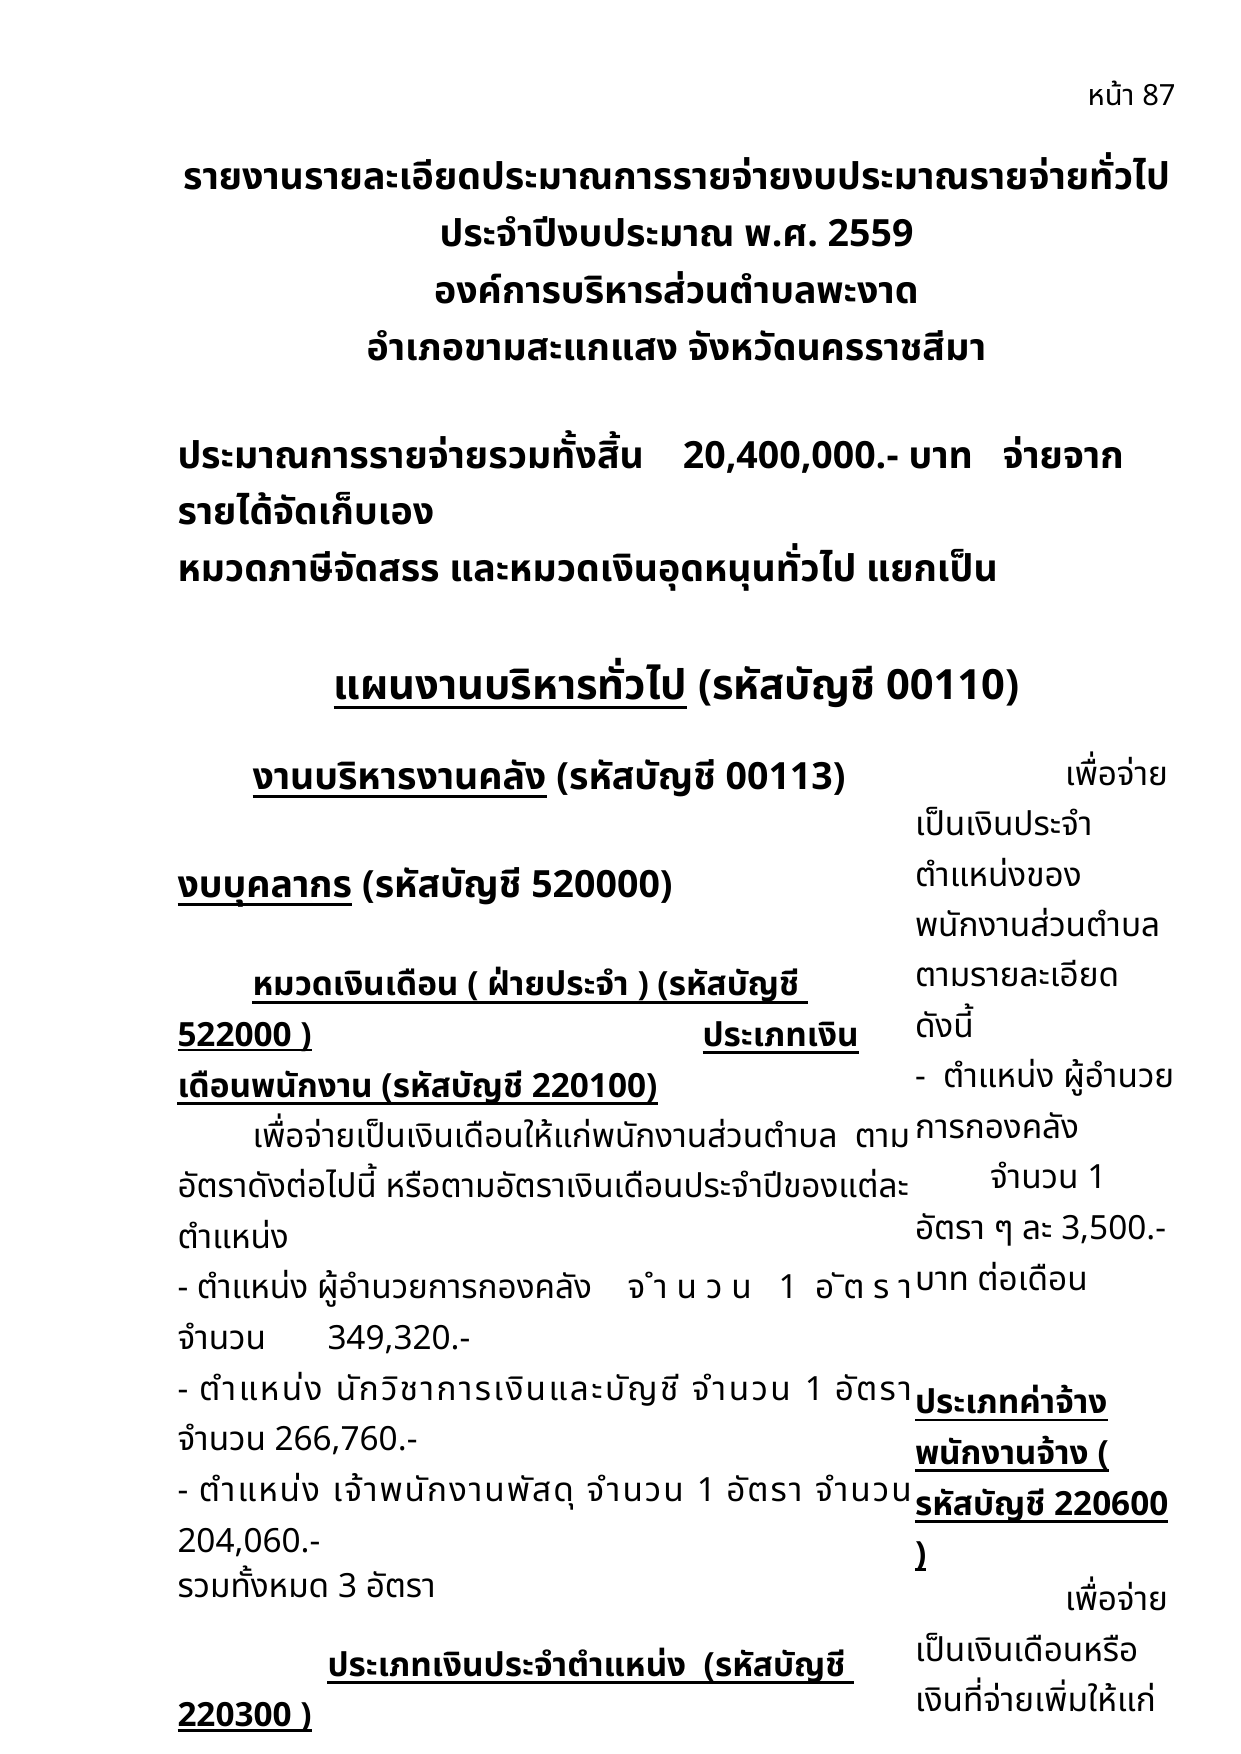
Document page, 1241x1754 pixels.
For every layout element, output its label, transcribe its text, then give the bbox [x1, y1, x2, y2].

text - ตำแหน่ง ผู้อำนวยการกองคลัง จำนวน 1 อัตรา ๆ ละ 3,500.-บาท ต่อเดือน [915, 1052, 1175, 1305]
text - ตำแหน่ง ผู้อำนวยการกองคลัง จำนวน 1 อัตรา จำนวน 349,320.- [177, 1263, 912, 1364]
text - ตำแหน่ง นักวิชาการเงินและบัญชี จำนวน 1 อัตรา จำนวน 266,760.- [177, 1364, 912, 1466]
list แผนงานบริหารทั่วไป (รหัสบัญชี 00110) [177, 655, 1175, 718]
text ประจำปีงบประมาณ พ.ศ. 2559 [177, 207, 1175, 264]
text รายงานรายละเอียดประมาณการรายจ่ายงบประมาณรายจ่ายทั่วไป [177, 150, 1175, 207]
text รวมทั้งหมด 3 อัตรา [177, 1562, 912, 1612]
text องค์การบริหารส่วนตำบลพะงาด [177, 264, 1175, 320]
text เพื่อจ่ายเป็นเงินเดือนหรือเงินที่จ่ายเพิ่มให้แก่พนักงานจ้าง ตามอัตราดังต่อไปนี้ หรือตามอัตราค่าจ้างประจำปีของแต่ละตำแหน่ง [915, 1575, 1175, 1727]
text อำเภอขามสะแกแสง จังหวัดนครราชสีมา [177, 320, 1175, 377]
text ประเภทเงินประจำตำแหน่ง (รหัสบัญชี 220300 ) [177, 1640, 912, 1736]
text - ตำแหน่ง เจ้าพนักงานพัสดุ จำนวน 1 อัตรา จำนวน 204,060.- [177, 1466, 912, 1562]
text งานบริหารงานคลัง (รหัสบัญชี 00113) [177, 750, 912, 807]
text หมวดภาษีจัดสรร และหมวดเงินอุดหนุนทั่วไป แยกเป็น [177, 542, 1175, 598]
text ประเภทค่าจ้างพนักงานจ้าง ( รหัสบัญชี 220600 ) [915, 1350, 1175, 1575]
text เพื่อจ่ายเป็นเงินเดือนให้แก่พนักงานส่วนตำบล ตามอัตราดังต่อไปนี้ หรือตามอัตราเงินเดือนประจำปีของแต่ละตำแหน่ง [177, 1112, 912, 1263]
text เพื่อจ่ายเป็นเงินประจำตำแหน่งของพนักงานส่วนตำบล ตามรายละเอียดดังนี้ [915, 750, 1175, 1052]
text งบบุคลากร (รหัสบัญชี 520000) [177, 858, 912, 915]
text หมวดเงินเดือน ( ฝ่ายประจำ ) (รหัสบัญชี 522000 ) ประเภทเงินเดือนพนักงาน (รหัสบัญชี 220100) [177, 960, 912, 1112]
text ประมาณการรายจ่ายรวมทั้งสิ้น 20,400,000.- บาท จ่ายจากรายได้จัดเก็บเอง [177, 428, 1175, 542]
